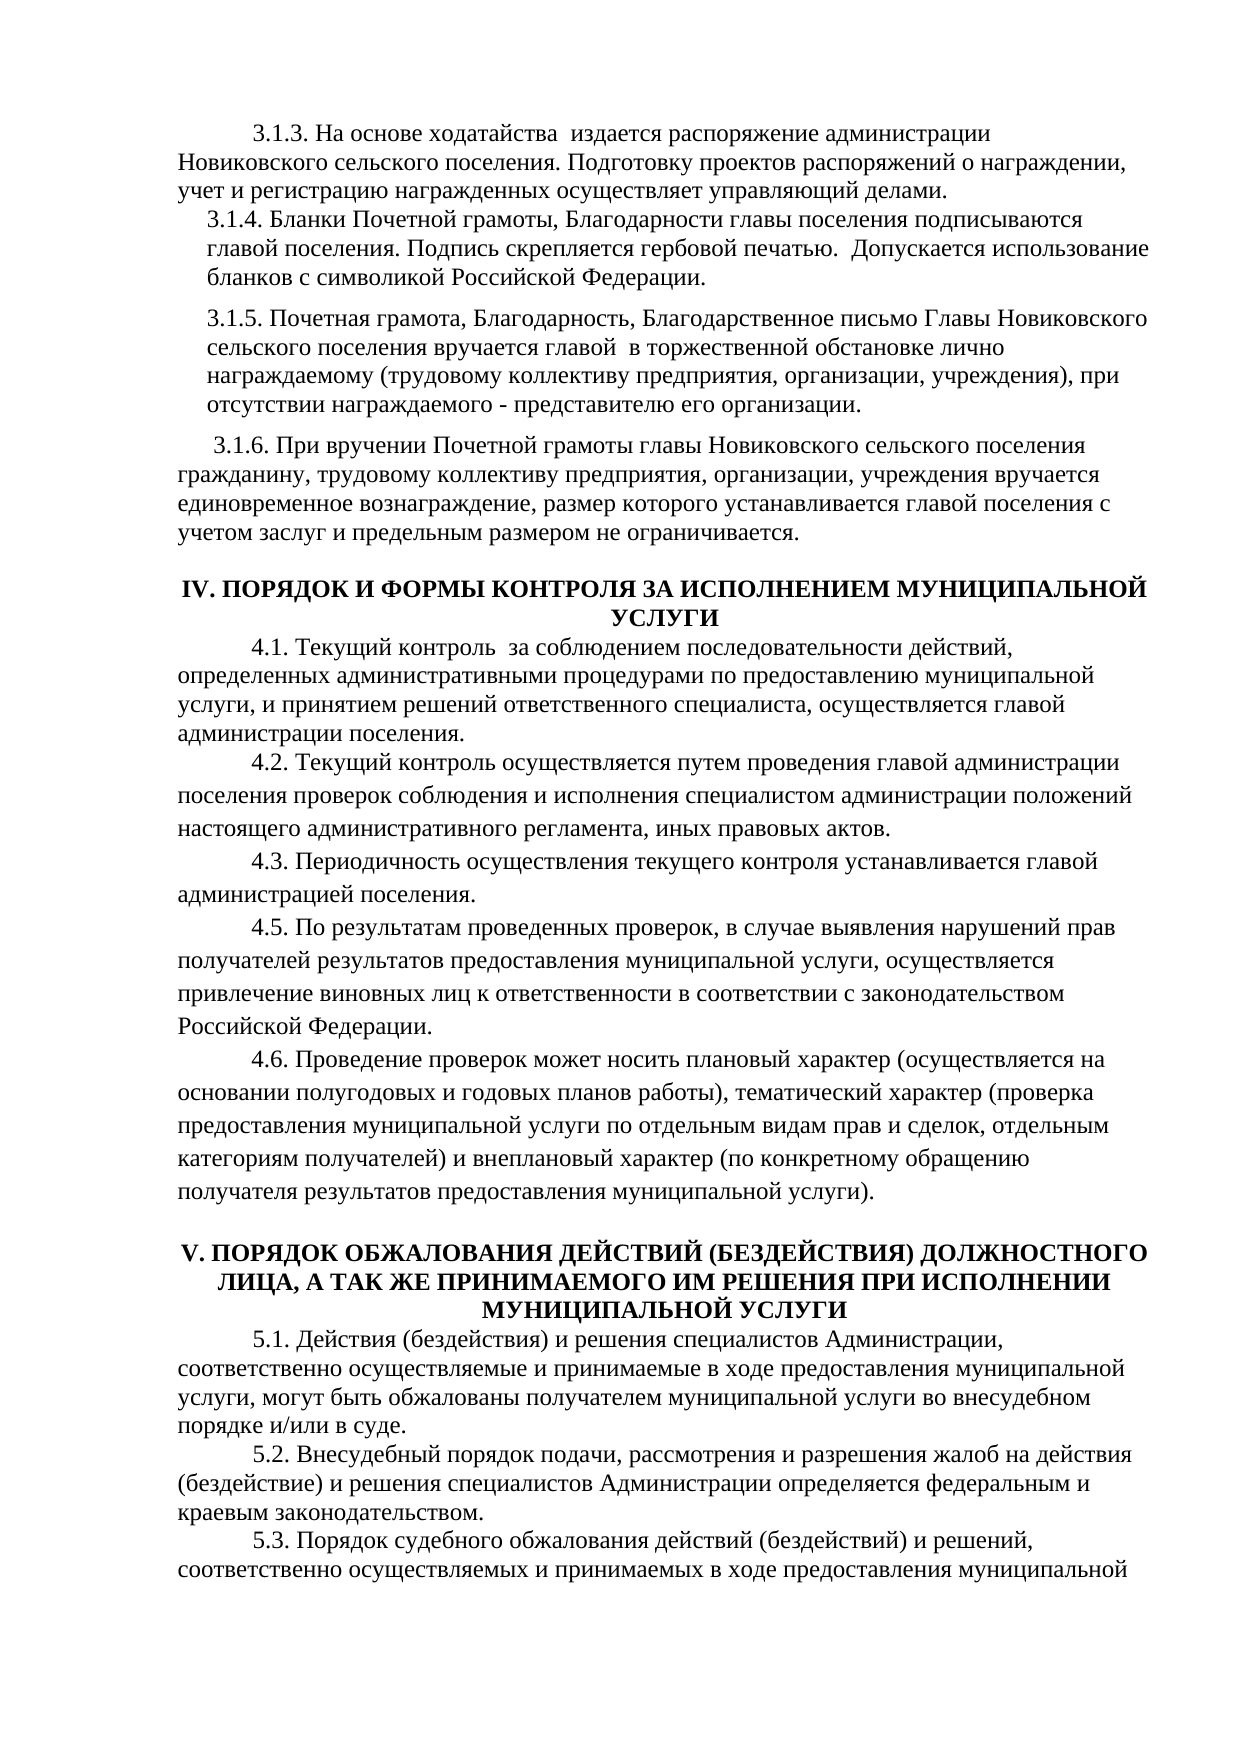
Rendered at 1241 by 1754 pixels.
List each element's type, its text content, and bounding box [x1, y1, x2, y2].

text 3.1.6. При вручении Почетной грамоты главы Новиковского сельского поселения гражданину, трудовому коллективу предприятия, организации, учреждения вручается единовременное вознаграждение, размер которого устанавливается главой поселения с учетом заслуг и предельным размером не ограничивается. [177, 431, 1152, 546]
text 3.1.3. На основе ходатайства издается распоряжение администрации Новиковского сельского поселения. Подготовку проектов распоряжений о награждении, учет и регистрацию награжденных осуществляет управляющий делами. [177, 118, 1152, 204]
text 4.6. Проведение проверок может носить плановый характер (осуществляется на основании полугодовых и годовых планов работы), тематический характер (проверка предоставления муниципальной услуги по отдельным видам прав и сделок, отдельным категориям получателей) и внеплановый характер (по конкретному обращению получателя результатов предоставления муниципальной услуги). [177, 1044, 1152, 1205]
text 5.1. Действия (бездействия) и решения специалистов Администрации, соответственно осуществляемые и принимаемые в ходе предоставления муниципальной услуги, могут быть обжалованы получателем муниципальной услуги во внесудебном порядке и/или в суде. [177, 1324, 1152, 1439]
text IV. ПОРЯДОК И ФОРМЫ КОНТРОЛЯ ЗА ИСПОЛНЕНИЕМ МУНИЦИПАЛЬНОЙ УСЛУГИ [177, 574, 1152, 632]
text 4.5. По результатам проведенных проверок, в случае выявления нарушений прав получателей результатов предоставления муниципальной услуги, осуществляется привлечение виновных лиц к ответственности в соответствии с законодательством Российской Федерации. [177, 912, 1152, 1040]
text 4.3. Периодичность осуществления текущего контроля устанавливается главой администрацией поселения. [177, 846, 1152, 908]
text 3.1.4. Бланки Почетной грамоты, Благодарности главы поселения подписываются главой поселения. Подпись скрепляется гербовой печатью. Допускается использование бланков с символикой Российской Федерации. [207, 204, 1152, 291]
text 5.2. Внесудебный порядок подачи, рассмотрения и разрешения жалоб на действия (бездействие) и решения специалистов Администрации определяется федеральным и краевым законодательством. [177, 1439, 1152, 1525]
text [177, 1525, 1152, 1583]
text 3.1.5. Почетная грамота, Благодарность, Благодарственное письмо Главы Новиковского сельского поселения вручается главой в торжественной обстановке лично награждаемому (трудовому коллективу предприятия, организации, учреждения), при отсутствии награждаемого - представителю его организации. [207, 303, 1152, 418]
text 4.2. Текущий контроль осуществляется путем проведения главой администрации поселения проверок соблюдения и исполнения специалистом администрации положений настоящего административного регламента, иных правовых актов. [177, 747, 1152, 842]
text V. ПОРЯДОК ОБЖАЛОВАНИЯ ДЕЙСТВИЙ (БЕЗДЕЙСТВИЯ) ДОЛЖНОСТНОГО ЛИЦА, А ТАК ЖЕ ПРИНИМАЕМОГО ИМ РЕШЕНИЯ ПРИ ИСПОЛНЕНИИ МУНИЦИПАЛЬНОЙ УСЛУГИ [177, 1238, 1152, 1324]
text 4.1. Текущий контроль за соблюдением последовательности действий, определенных административными процедурами по предоставлению муниципальной услуги, и принятием решений ответственного специалиста, осуществляется главой администрации поселения. [177, 632, 1152, 747]
